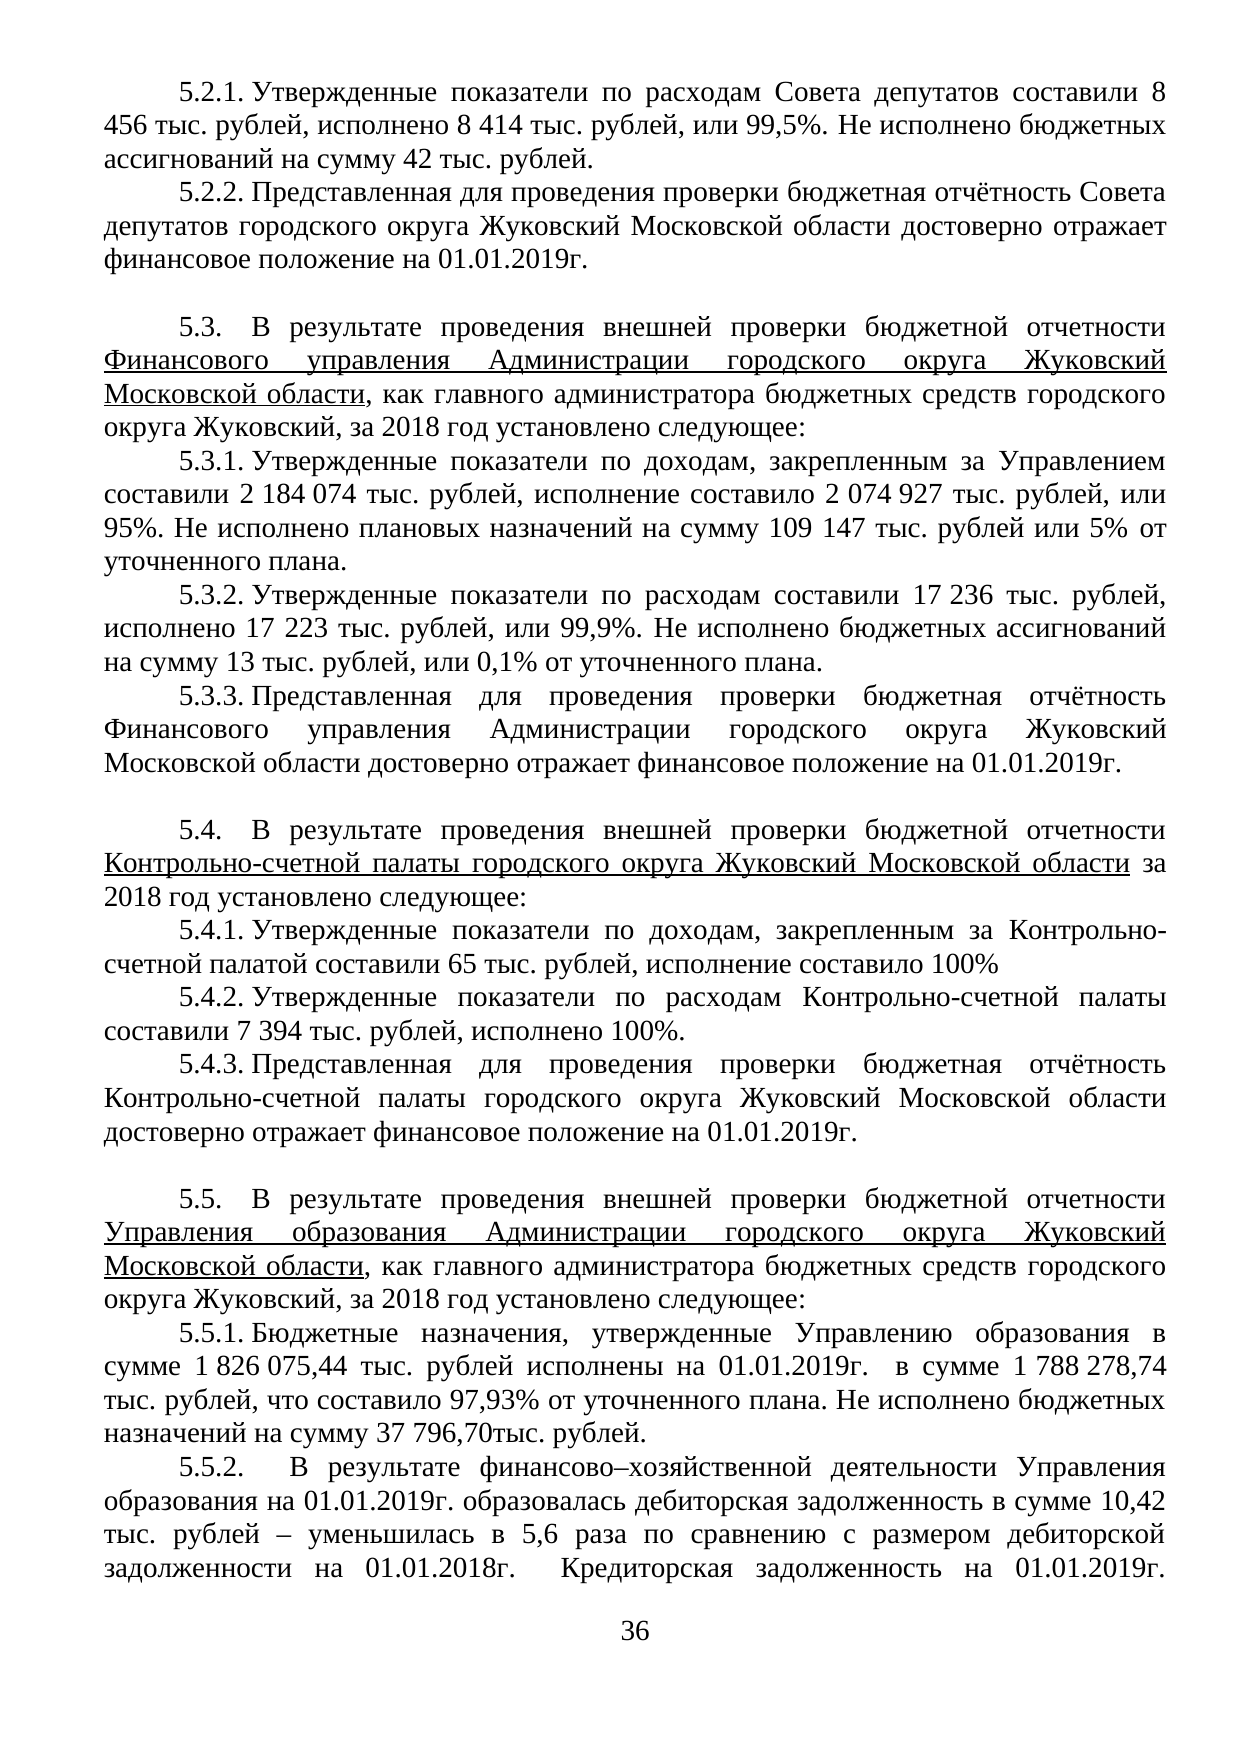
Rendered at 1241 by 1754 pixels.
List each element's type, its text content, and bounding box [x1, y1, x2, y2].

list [103, 1449, 1167, 1583]
list Представленная для проведения проверки бюджетная отчётность Контрольно-счетной палаты городского округа Жуковский Московской области достоверно отражает финансовое положение на 01.01.2019г. [103, 1047, 1167, 1147]
list В результате проведения внешней проверки бюджетной отчетности Финансового управления Администрации городского округа Жуковский Московской области, как главного администратора бюджетных средств городского округа Жуковский, за 2018 год установлено следующее: [103, 309, 1167, 371]
list Бюджетные назначения, утвержденные Управлению образования в сумме 1 826 075,44 тыс. рублей исполнены на 01.01.2019г. в сумме 1 788 278,74 тыс. рублей, что составило 97,93% от уточненного плана. Не исполнено бюджетных назначений на сумму 37 796,70тыс. рублей. [103, 1315, 1167, 1449]
list Утвержденные показатели по расходам Контрольно-счетной палаты составили 7 394 тыс. рублей, исполнено 100%. [103, 979, 1167, 1047]
list Утвержденные показатели по доходам, закрепленным за Управлением составили 2 184 074 тыс. рублей, исполнение составило 2 074 927 тыс. рублей, или 95%. Не исполнено плановых назначений на сумму 109 147 тыс. рублей или 5% от уточненного плана. [103, 443, 1167, 577]
list Утвержденные показатели по доходам, закрепленным за Контрольно-счетной палатой составили 65 тыс. рублей, исполнение составило 100% [103, 912, 1167, 979]
list Утвержденные показатели по расходам составили 17 236 тыс. рублей, исполнено 17 223 тыс. рублей, или 99,9%. Не исполнено бюджетных ассигнований на сумму 13 тыс. рублей, или 0,1% от уточненного плана. [103, 577, 1167, 678]
list В результате проведения внешней проверки бюджетной отчетности Контрольно-счетной палаты городского округа Жуковский Московской области за 2018 год установлено следующее: [103, 812, 1167, 912]
list Представленная для проведения проверки бюджетная отчётность Совета депутатов городского округа Жуковский Московской области достоверно отражает финансовое положение на 01.01.2019г. [103, 174, 1167, 275]
list В результате проведения внешней проверки бюджетной отчетности Финансового управления Администрации городского округа Жуковский Московской области, как главного администратора бюджетных средств городского округа Жуковский, за 2018 год установлено следующее: [103, 372, 1167, 443]
list Представленная для проведения проверки бюджетная отчётность Финансового управления Администрации городского округа Жуковский Московской области достоверно отражает финансовое положение на 01.01.2019г. [103, 678, 1167, 778]
list Утвержденные показатели по расходам Совета депутатов составили 8 456 тыс. рублей, исполнено 8 414 тыс. рублей, или 99,5%. Не исполнено бюджетных ассигнований на сумму 42 тыс. рублей. [103, 74, 1167, 174]
list В результате проведения внешней проверки бюджетной отчетности Управления образования Администрации городского округа Жуковский Московской области, как главного администратора бюджетных средств городского округа Жуковский, за 2018 год установлено следующее: [103, 1181, 1167, 1315]
